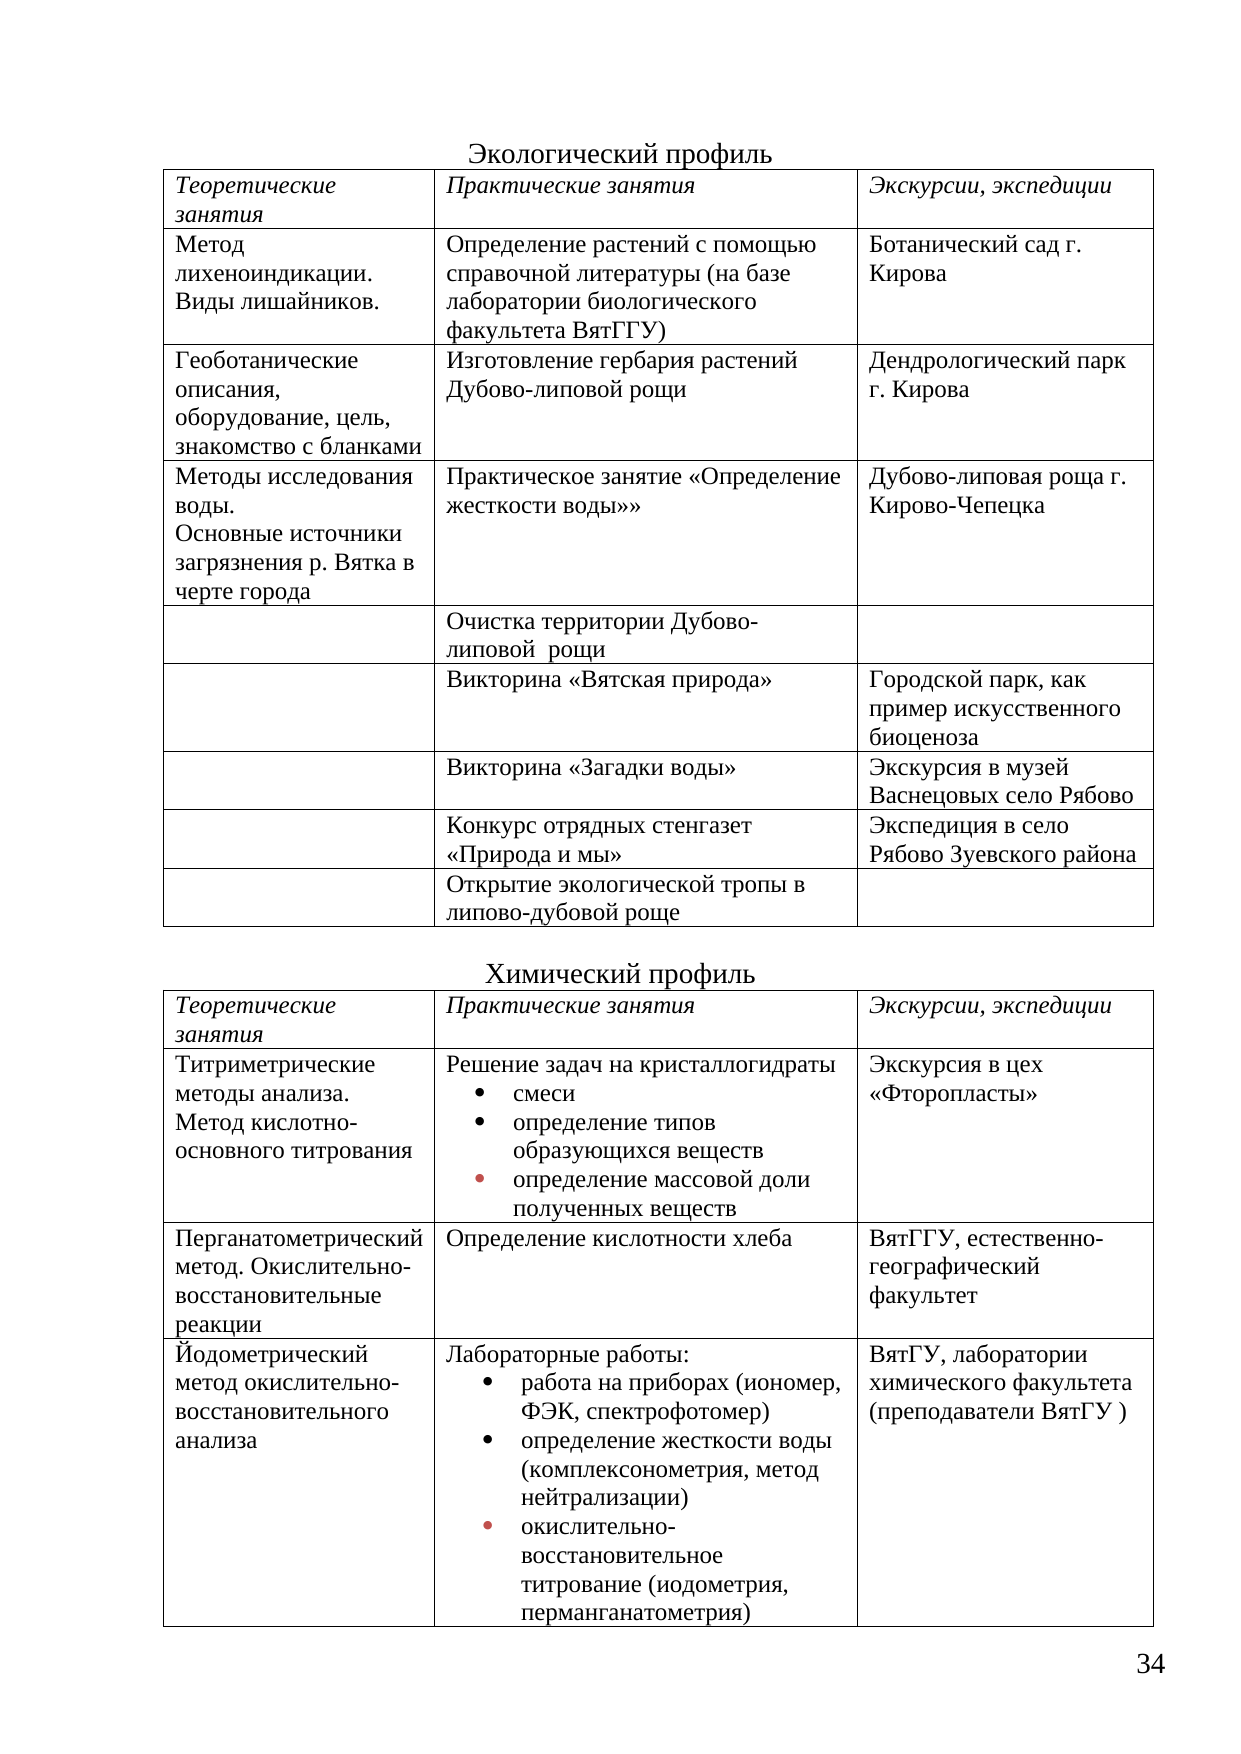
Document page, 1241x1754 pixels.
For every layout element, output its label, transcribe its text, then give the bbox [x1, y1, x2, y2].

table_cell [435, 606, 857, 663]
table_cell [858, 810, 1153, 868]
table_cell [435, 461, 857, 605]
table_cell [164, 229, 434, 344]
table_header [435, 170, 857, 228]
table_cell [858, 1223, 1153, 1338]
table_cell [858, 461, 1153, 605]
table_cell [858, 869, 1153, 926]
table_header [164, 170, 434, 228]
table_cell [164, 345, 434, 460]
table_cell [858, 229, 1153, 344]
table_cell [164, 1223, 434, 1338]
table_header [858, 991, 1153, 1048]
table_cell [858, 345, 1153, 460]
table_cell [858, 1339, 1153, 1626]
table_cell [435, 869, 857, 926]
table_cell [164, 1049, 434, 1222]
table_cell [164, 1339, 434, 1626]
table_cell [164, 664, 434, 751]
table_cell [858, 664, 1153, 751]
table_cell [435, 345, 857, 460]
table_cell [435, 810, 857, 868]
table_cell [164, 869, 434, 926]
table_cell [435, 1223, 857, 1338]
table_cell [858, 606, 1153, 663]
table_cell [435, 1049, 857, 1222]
text Химический профиль [75, 956, 1165, 989]
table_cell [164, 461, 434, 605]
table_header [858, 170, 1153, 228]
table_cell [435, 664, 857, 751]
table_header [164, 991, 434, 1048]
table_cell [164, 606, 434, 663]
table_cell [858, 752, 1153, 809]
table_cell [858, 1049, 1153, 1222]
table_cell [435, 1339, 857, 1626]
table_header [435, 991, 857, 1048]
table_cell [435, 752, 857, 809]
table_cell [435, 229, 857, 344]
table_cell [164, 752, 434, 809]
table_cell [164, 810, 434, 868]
text Экологический профиль [75, 136, 1165, 169]
